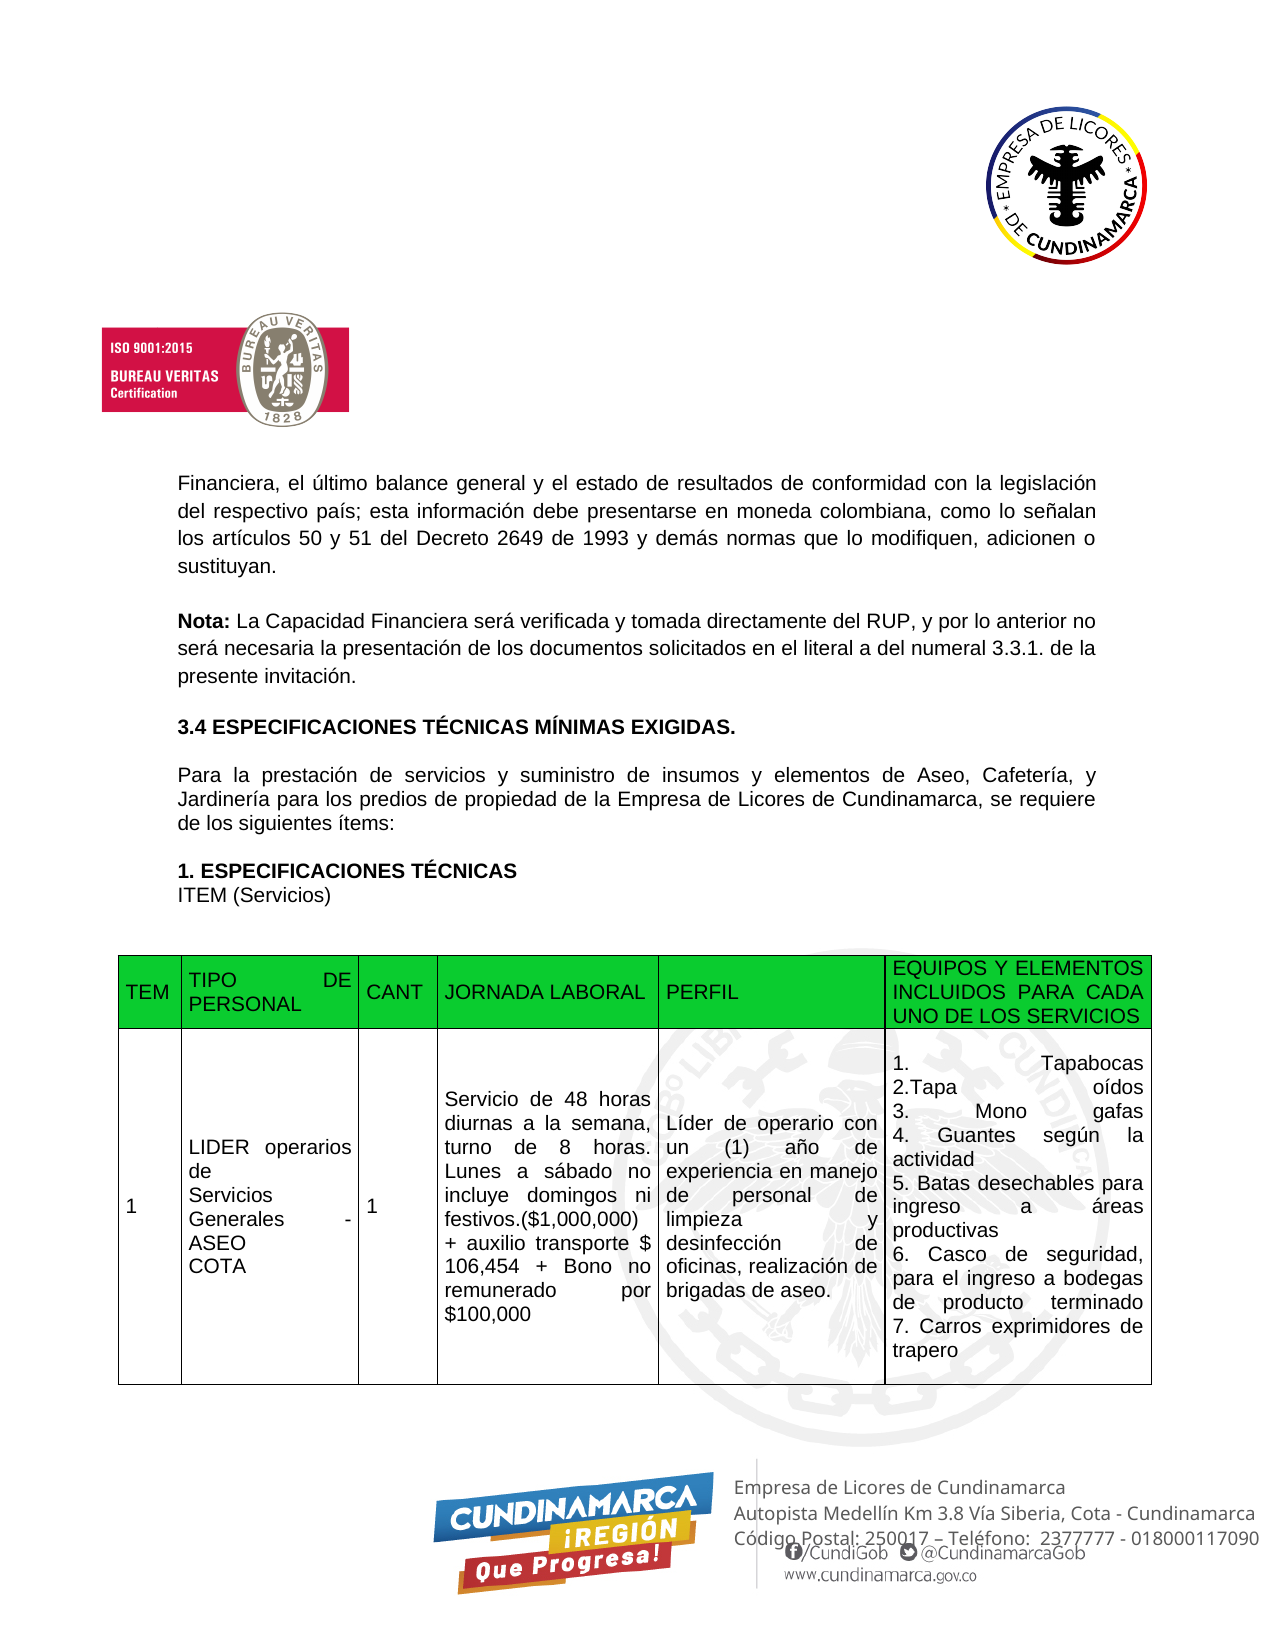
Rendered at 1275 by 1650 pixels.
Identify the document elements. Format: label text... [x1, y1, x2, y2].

picture [0, 930, 1159, 1628]
text Nota: La Capacidad Financiera será verificada y tomada directamente del RUP, y por lo anterior no será necesaria la presentación de los documentos solicitados en el literal a del numeral 3.3.1. de la presente invitación. [177, 609, 1098, 688]
table_header TIPO DE PERSONAL [182, 956, 358, 1028]
table_header EQUIPOS Y ELEMENTOS INCLUIDOS PARA CADA UNO DE LOS SERVICIOS [886, 956, 1151, 1028]
text 3.4 ESPECIFICACIONES TÉCNICAS MÍNIMAS EXIGIDAS. [177, 715, 1098, 739]
table_header TEM [119, 956, 181, 1028]
table_header JORNADA LABORAL [438, 956, 658, 1028]
table_cell Servicio de 48 horas diurnas a la semana, turno de 8 horas. Lunes a sábado no incluye domingos ni festivos.($1,000,000) + auxilio transporte $ 106,454 + Bono no remunerado por $100,000 [438, 1029, 658, 1384]
text Para la prestación de servicios y suministro de insumos y elementos de Aseo, Cafetería, y Jardinería para los predios de propiedad de la Empresa de Licores de Cundinamarca, se requiere de los siguientes ítems: [177, 763, 1098, 835]
table_cell 1 [119, 1029, 181, 1384]
table_cell 1 [359, 1029, 437, 1384]
picture [82, 266, 373, 472]
picture [982, 104, 1151, 267]
table_cell Líder de operario con un (1) año de experiencia en manejo de personal de limpieza y desinfección de oficinas, realización de brigadas de aseo. [659, 1029, 884, 1384]
text ITEM (Servicios) [177, 883, 1098, 907]
table_header PERFIL [659, 956, 884, 1028]
table_cell LIDER operarios de Servicios Generales - ASEO COTA [182, 1029, 358, 1384]
table_header CANT [359, 956, 437, 1028]
text 1. ESPECIFICACIONES TÉCNICAS [177, 859, 1098, 883]
